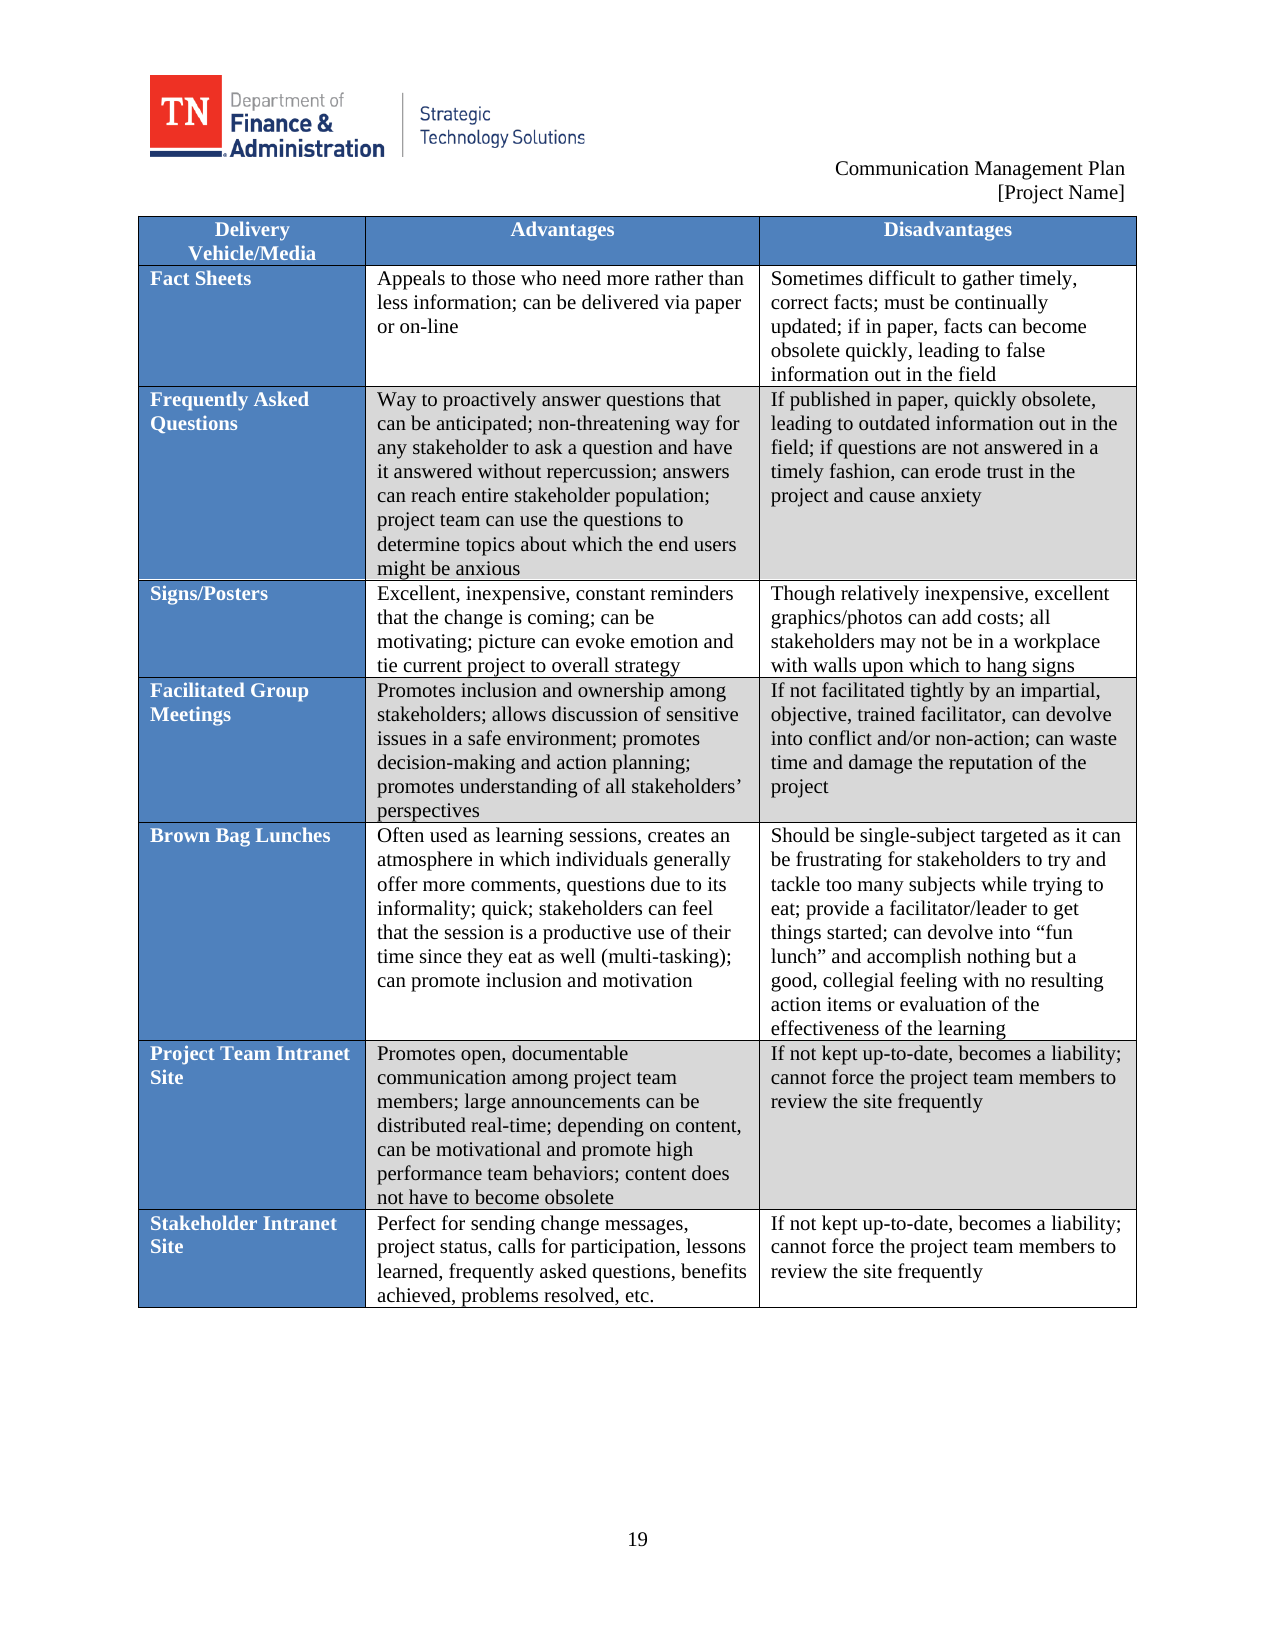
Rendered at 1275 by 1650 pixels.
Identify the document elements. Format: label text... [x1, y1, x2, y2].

table_cell Project Team Intranet Site [139, 1041, 365, 1209]
table_header Disadvantages [760, 217, 1136, 265]
table_cell Should be single-subject targeted as it can be frustrating for stakeholders to try and tackle too many subjects while trying to eat; provide a facilitator/leader to get things started; can devolve into “fun lunch” and accomplish nothing but a good, collegial feeling with no resulting action items or evaluation of the effectiveness of the learning [760, 823, 1136, 1040]
table_cell Brown Bag Lunches [139, 823, 365, 1040]
table_cell Frequently Asked Questions [139, 387, 365, 579]
table_cell Fact Sheets [139, 266, 365, 386]
table_cell Appeals to those who need more rather than less information; can be delivered via paper or on-line [366, 266, 759, 386]
table_cell Promotes inclusion and ownership among stakeholders; allows discussion of sensitive issues in a safe environment; promotes decision-making and action planning; promotes understanding of all stakeholders’ perspectives [366, 678, 759, 822]
table_cell Perfect for sending change messages, project status, calls for participation, lessons learned, frequently asked questions, benefits achieved, problems resolved, etc. [366, 1210, 759, 1307]
table_cell Way to proactively answer questions that can be anticipated; non-threatening way for any stakeholder to ask a question and have it answered without repercussion; answers can reach entire stakeholder population; project team can use the questions to determine topics about which the end users might be anxious [366, 387, 759, 579]
table_cell Often used as learning sessions, creates an atmosphere in which individuals generally offer more comments, questions due to its informality; quick; stakeholders can feel that the session is a productive use of their time since they eat as well (multi-tasking); can promote inclusion and motivation [366, 823, 759, 1040]
picture [150, 75, 585, 157]
table_cell Though relatively inexpensive, excellent graphics/photos can add costs; all stakeholders may not be in a workplace with walls upon which to hang signs [760, 581, 1136, 677]
table_header Advantages [366, 217, 759, 265]
table_header Delivery Vehicle/Media [139, 217, 365, 265]
table_cell Facilitated Group Meetings [139, 678, 365, 822]
table_cell If not kept up-to-date, becomes a liability; cannot force the project team members to review the site frequently [760, 1041, 1136, 1209]
table_cell Signs/Posters [139, 581, 365, 677]
table_cell If not facilitated tightly by an impartial, objective, trained facilitator, can devolve into conflict and/or non-action; can waste time and damage the reputation of the project [760, 678, 1136, 822]
table_cell Stakeholder Intranet Site [139, 1210, 365, 1307]
table_cell If published in paper, quickly obsolete, leading to outdated information out in the field; if questions are not answered in a timely fashion, can erode trust in the project and cause anxiety [760, 387, 1136, 579]
table_cell Excellent, inexpensive, constant reminders that the change is coming; can be motivating; picture can evoke emotion and tie current project to overall strategy [366, 581, 759, 677]
table_cell If not kept up-to-date, becomes a liability; cannot force the project team members to review the site frequently [760, 1210, 1136, 1307]
table_cell Sometimes difficult to gather timely, correct facts; must be continually updated; if in paper, facts can become obsolete quickly, leading to false information out in the field [760, 266, 1136, 386]
table_cell Promotes open, documentable communication among project team members; large announcements can be distributed real-time; depending on content, can be motivational and promote high performance team behaviors; content does not have to become obsolete [366, 1041, 759, 1209]
